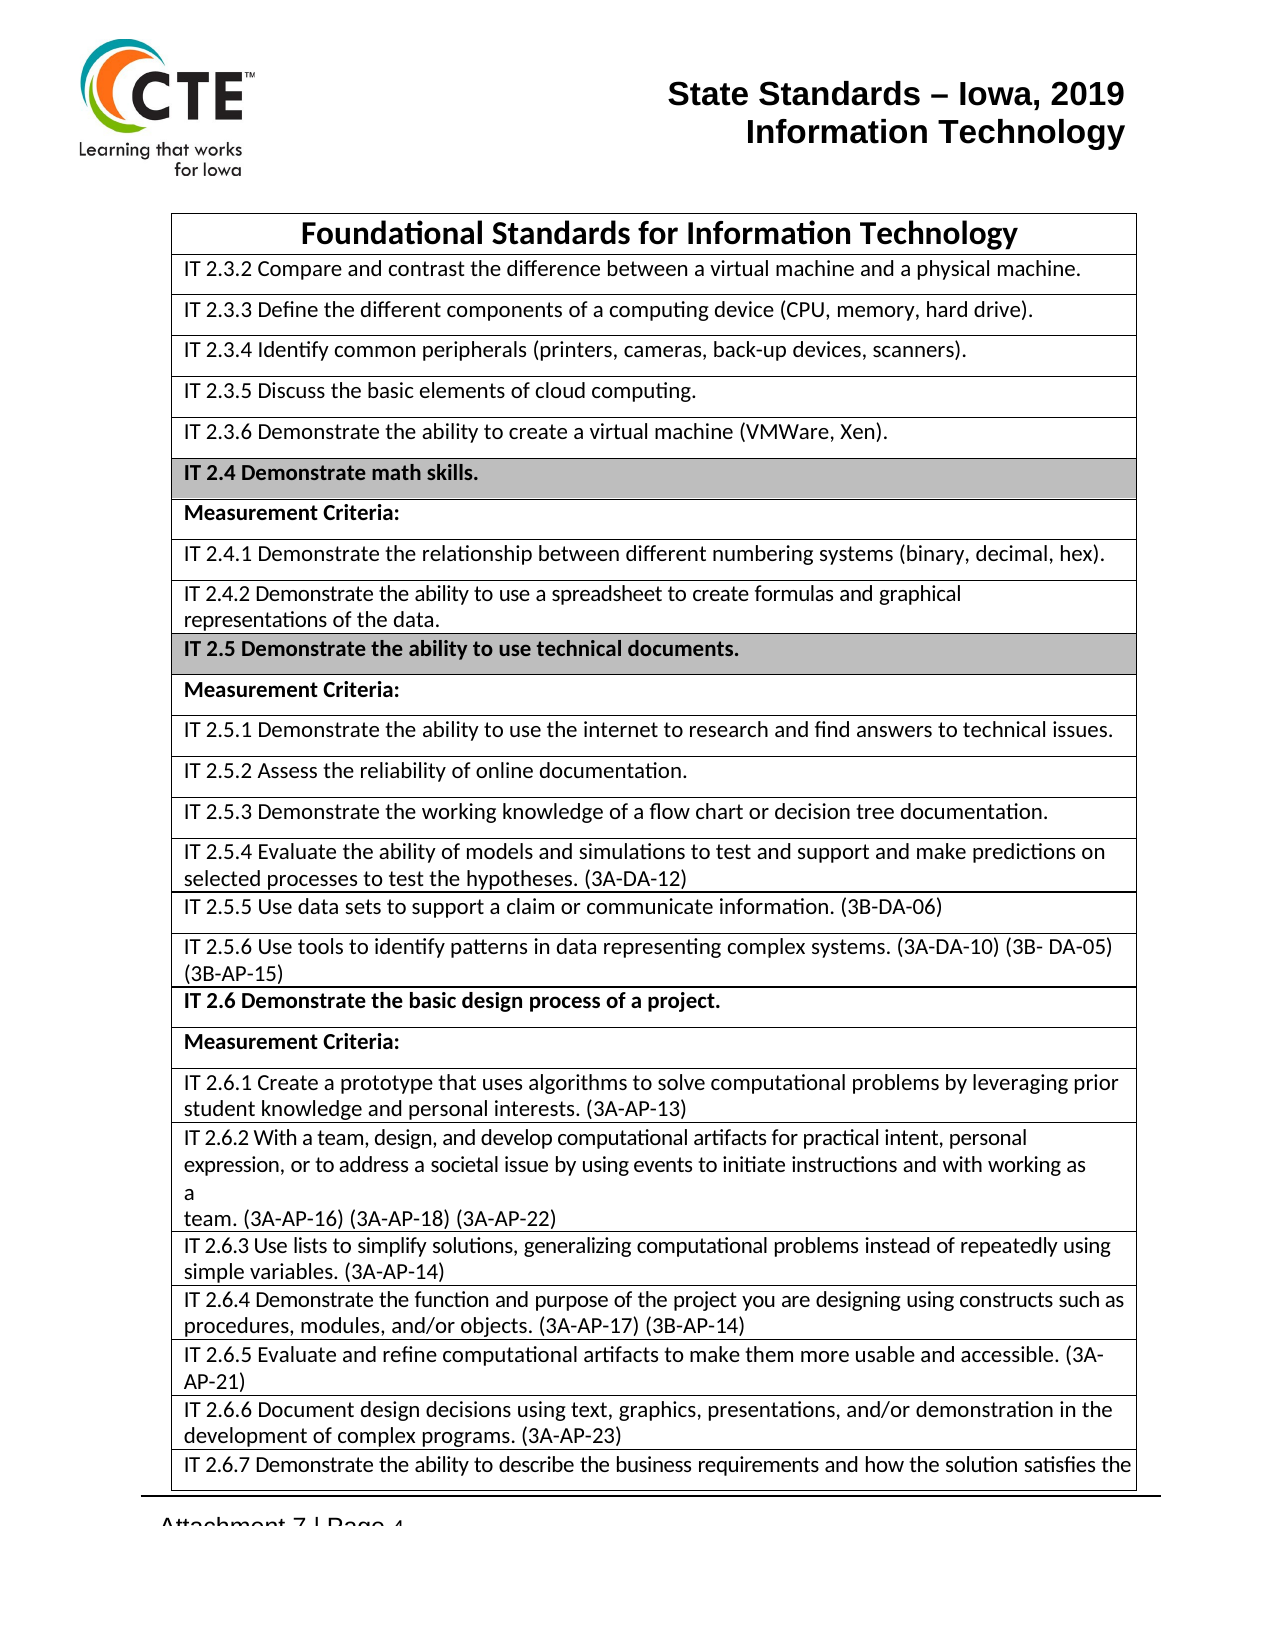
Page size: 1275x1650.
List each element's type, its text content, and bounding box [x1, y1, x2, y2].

table_cell IT 2.3.3 Define the different components of a computing device (CPU, memory, hard drive). [172, 295, 1136, 335]
table_cell IT 2.5.3 Demonstrate the working knowledge of a flow chart or decision tree documentation. [172, 798, 1136, 837]
table_cell IT 2.6.1 Create a prototype that uses algorithms to solve computational problems by leveraging prior student knowledge and personal interests. (3A-AP-13) [172, 1069, 1136, 1122]
table_cell IT 2.6.4 Demonstrate the function and purpose of the project you are designing using constructs such as procedures, modules, and/or objects. (3A-AP-17) (3B-AP-14) [172, 1286, 1136, 1339]
table_cell Measurement Criteria: [172, 500, 1136, 539]
table_cell IT 2.3.6 Demonstrate the ability to create a virtual machine (VMWare, Xen). [172, 418, 1136, 458]
picture [79, 39, 255, 176]
table_cell IT 2.4 Demonstrate math skills. [172, 459, 1136, 498]
table_cell IT 2.4.1 Demonstrate the relationship between different numbering systems (binary, decimal, hex). [172, 540, 1136, 580]
table_cell IT 2.5.6 Use tools to identify patterns in data representing complex systems. (3A-DA-10) (3B- DA-05) (3B-AP-15) [172, 934, 1136, 986]
table_cell IT 2.5.1 Demonstrate the ability to use the internet to research and find answers to technical issues. [172, 716, 1136, 756]
table_cell IT 2.5.4 Evaluate the ability of models and simulations to test and support and make predictions on selected processes to test the hypotheses. (3A-DA-12) [172, 839, 1136, 891]
table_header Foundational Standards for Information Technology [172, 214, 1136, 253]
table_cell IT 2.5.5 Use data sets to support a claim or communicate information. (3B-DA-06) [172, 893, 1136, 932]
table_cell Measurement Criteria: [172, 675, 1136, 715]
table_cell IT 2.5.2 Assess the reliability of online documentation. [172, 757, 1136, 797]
table_cell IT 2.3.4 Identify common peripherals (printers, cameras, back-up devices, scanners). [172, 336, 1136, 376]
table_cell IT 2.6.2 With a team, design, and develop computational artifacts for practical intent, personal expression, or to address a societal issue by using events to initiate instructions and with working as a team. (3A-AP-16) (3A-AP-18) (3A-AP-22) [172, 1123, 1136, 1231]
table_cell IT 2.3.5 Discuss the basic elements of cloud computing. [172, 377, 1136, 417]
table_cell IT 2.6.7 Demonstrate the ability to describe the business requirements and how the solution satisfies the [172, 1450, 1136, 1490]
table_cell IT 2.4.2 Demonstrate the ability to use a spreadsheet to create formulas and graphical representations of the data. [172, 581, 1136, 633]
table_cell IT 2.6.5 Evaluate and refine computational artifacts to make them more usable and accessible. (3A- AP-21) [172, 1340, 1136, 1395]
table_cell IT 2.3.2 Compare and contrast the difference between a virtual machine and a physical machine. [172, 255, 1136, 294]
table_cell IT 2.6 Demonstrate the basic design process of a project. [172, 988, 1136, 1027]
table_cell IT 2.6.6 Document design decisions using text, graphics, presentations, and/or demonstration in the development of complex programs. (3A-AP-23) [172, 1396, 1136, 1449]
table_cell Measurement Criteria: [172, 1028, 1136, 1068]
table_cell IT 2.6.3 Use lists to simplify solutions, generalizing computational problems instead of repeatedly using simple variables. (3A-AP-14) [172, 1232, 1136, 1285]
table_cell IT 2.5 Demonstrate the ability to use technical documents. [172, 634, 1136, 674]
